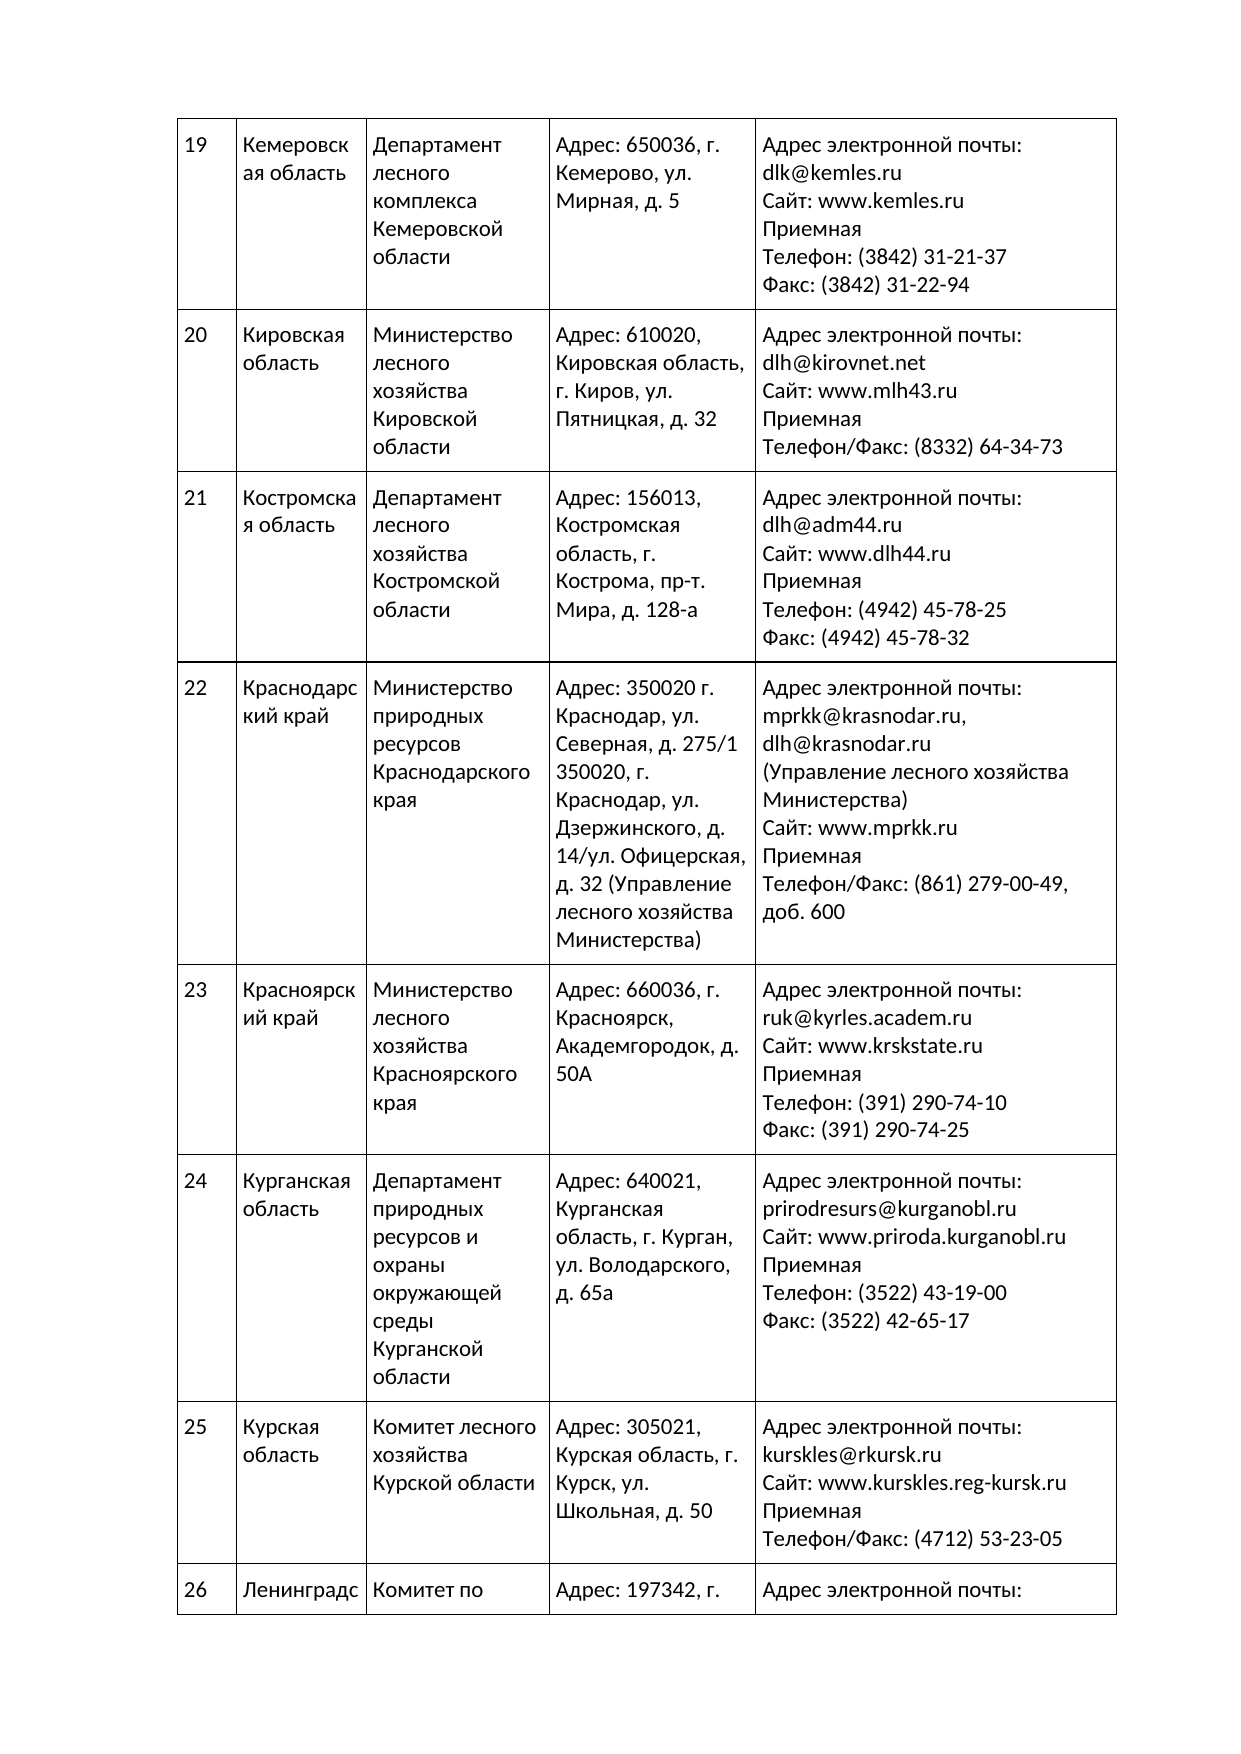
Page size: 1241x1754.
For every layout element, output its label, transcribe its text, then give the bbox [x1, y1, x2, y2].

table_cell Красноярский край [237, 965, 366, 1154]
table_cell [550, 1564, 755, 1613]
table_cell Курганская область [237, 1155, 366, 1401]
table_cell Адрес электронной почты: dlh@kirovnet.net Сайт: www.mlh43.ru Приемная Телефон/Факс: (8332) 64-34-73 [756, 310, 1116, 471]
table_cell Министерство природных ресурсов Краснодарского края [367, 663, 549, 964]
table_cell Министерство лесного хозяйства Кировской области [367, 310, 549, 471]
table_cell Адрес электронной почты: prirodresurs@kurganobl.ru Сайт: www.priroda.kurganobl.ru Приемная Телефон: (3522) 43-19-00 Факс: (3522) 42-65-17 [756, 1155, 1116, 1401]
table_cell Костромская область [237, 472, 366, 661]
table_cell Адрес: 610020, Кировская область, г. Киров, ул. Пятницкая, д. 32 [550, 310, 755, 471]
table_cell Адрес: 650036, г. Кемерово, ул. Мирная, д. 5 [550, 119, 755, 308]
table_cell Комитет лесного хозяйства Курской области [367, 1402, 549, 1563]
table_cell 24 [178, 1155, 236, 1401]
table_cell 23 [178, 965, 236, 1154]
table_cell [756, 1564, 1116, 1613]
table_cell Адрес: 156013, Костромская область, г. Кострома, пр-т. Мира, д. 128-а [550, 472, 755, 661]
table_cell Адрес: 305021, Курская область, г. Курск, ул. Школьная, д. 50 [550, 1402, 755, 1563]
table_cell Министерство лесного хозяйства Красноярского края [367, 965, 549, 1154]
table_cell Кировская область [237, 310, 366, 471]
table_cell Адрес электронной почты: dlh@adm44.ru Сайт: www.dlh44.ru Приемная Телефон: (4942) 45-78-25 Факс: (4942) 45-78-32 [756, 472, 1116, 661]
table_cell Кемеровская область [237, 119, 366, 308]
table_cell 21 [178, 472, 236, 661]
table_cell 26 [178, 1564, 236, 1613]
table_cell Краснодарский край [237, 663, 366, 964]
table_cell 19 [178, 119, 236, 308]
table_cell Адрес электронной почты: ruk@kyrles.academ.ru Сайт: www.krskstate.ru Приемная Телефон: (391) 290-74-10 Факс: (391) 290-74-25 [756, 965, 1116, 1154]
table_cell Курская область [237, 1402, 366, 1563]
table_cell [367, 1564, 549, 1613]
table_cell Адрес: 660036, г. Красноярск, Академгородок, д. 50А [550, 965, 755, 1154]
table_cell Адрес: 350020 г. Краснодар, ул. Северная, д. 275/1 350020, г. Краснодар, ул. Дзержинского, д. 14/ул. Офицерская, д. 32 (Управление лесного хозяйства Министерства) [550, 663, 755, 964]
table_cell 20 [178, 310, 236, 471]
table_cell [237, 1564, 366, 1613]
table_cell 22 [178, 663, 236, 964]
table_cell Департамент природных ресурсов и охраны окружающей среды Курганской области [367, 1155, 549, 1401]
table_cell Адрес электронной почты: mprkk@krasnodar.ru, dlh@krasnodar.ru (Управление лесного хозяйства Министерства) Сайт: www.mprkk.ru Приемная Телефон/Факс: (861) 279-00-49, доб. 600 [756, 663, 1116, 964]
table_cell Адрес электронной почты: kurskles@rkursk.ru Сайт: www.kurskles.reg-kursk.ru Приемная Телефон/Факс: (4712) 53-23-05 [756, 1402, 1116, 1563]
table_cell Адрес: 640021, Курганская область, г. Курган, ул. Володарского, д. 65а [550, 1155, 755, 1401]
table_cell Департамент лесного хозяйства Костромской области [367, 472, 549, 661]
table_cell Адрес электронной почты: dlk@kemles.ru Сайт: www.kemles.ru Приемная Телефон: (3842) 31-21-37 Факс: (3842) 31-22-94 [756, 119, 1116, 308]
table_cell Департамент лесного комплекса Кемеровской области [367, 119, 549, 308]
table_cell 25 [178, 1402, 236, 1563]
